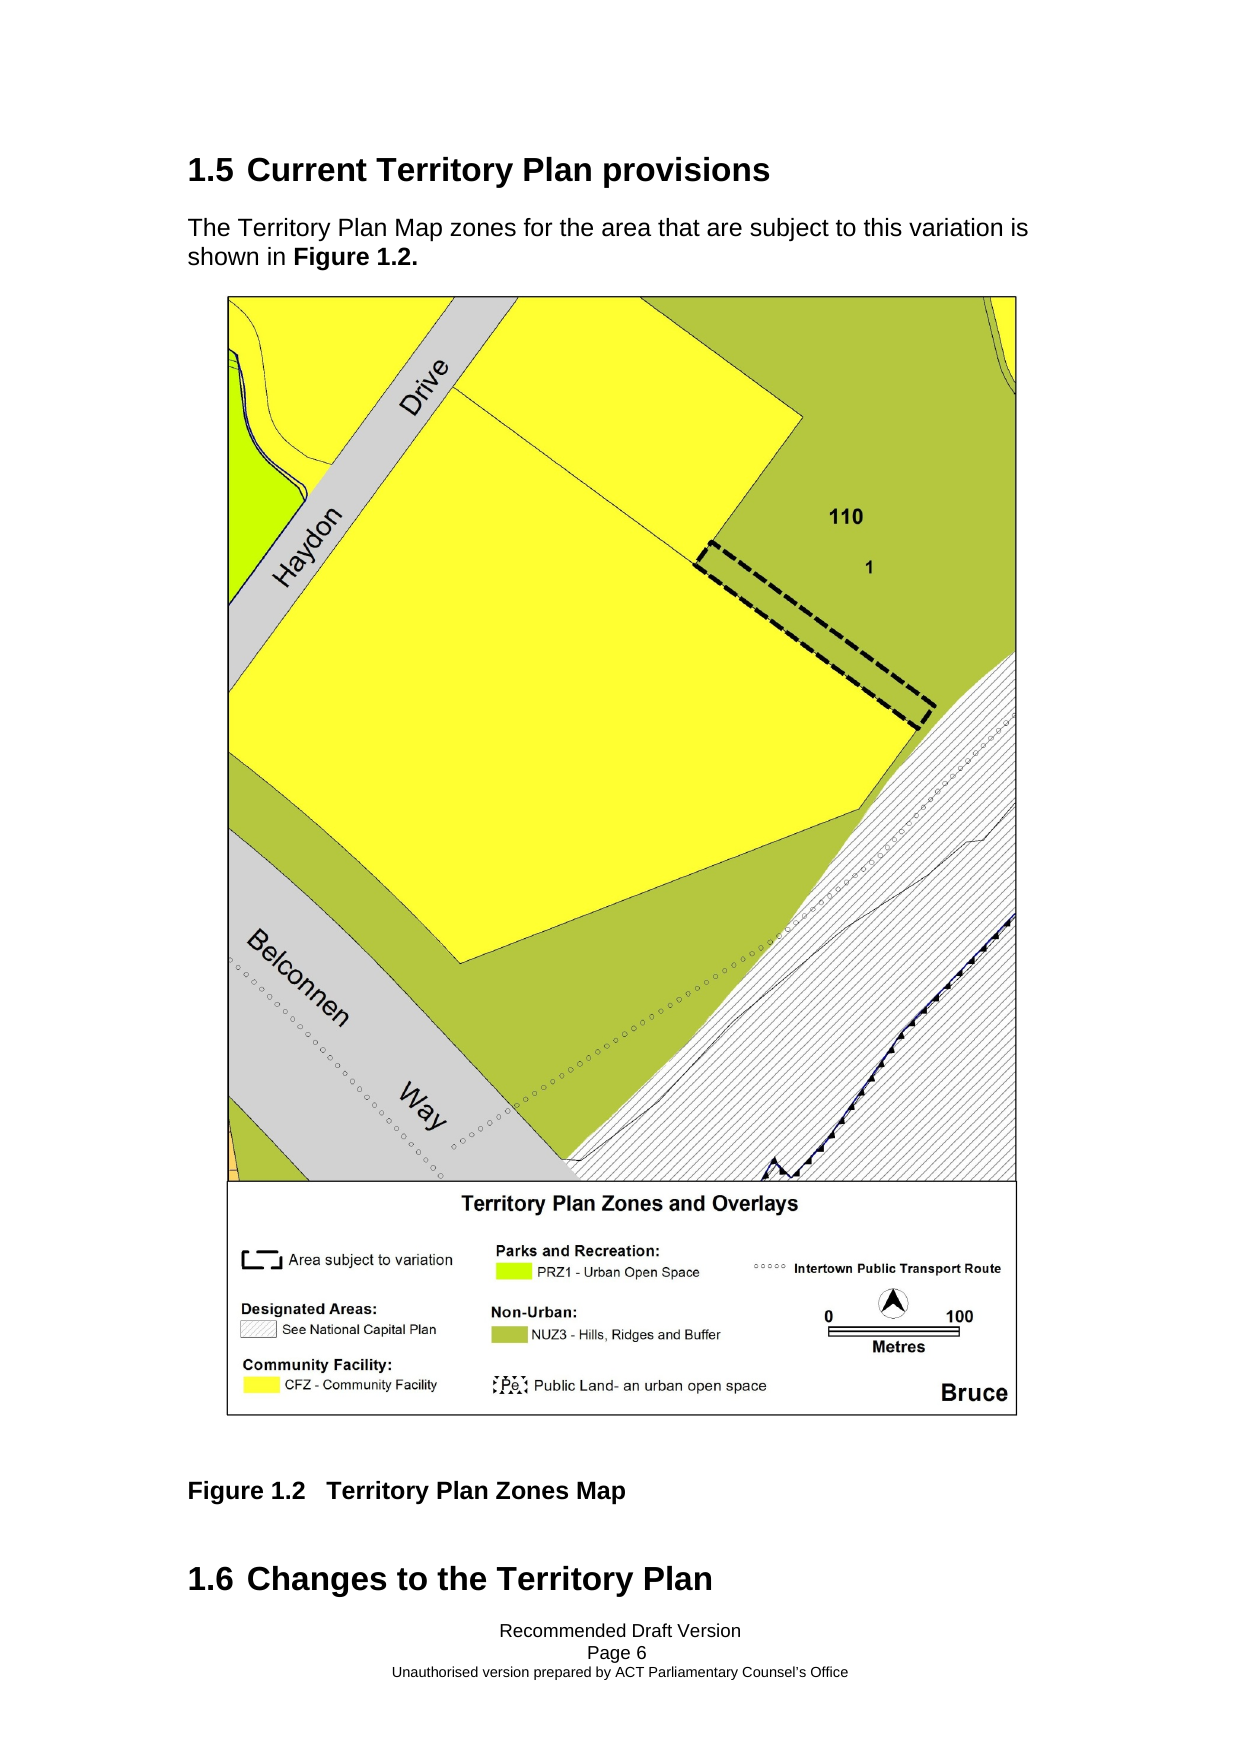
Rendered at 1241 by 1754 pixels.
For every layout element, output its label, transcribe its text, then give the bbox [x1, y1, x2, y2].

text The Territory Plan Map zones for the area that are subject to this variation is shown in Figure 1.2. [187, 213, 1053, 271]
picture [222, 295, 1018, 1423]
text Figure 1.2 Territory Plan Zones Map [187, 1476, 1053, 1505]
text Current Territory Plan provisions [187, 150, 1053, 188]
text Changes to the Territory Plan [187, 1559, 1053, 1597]
